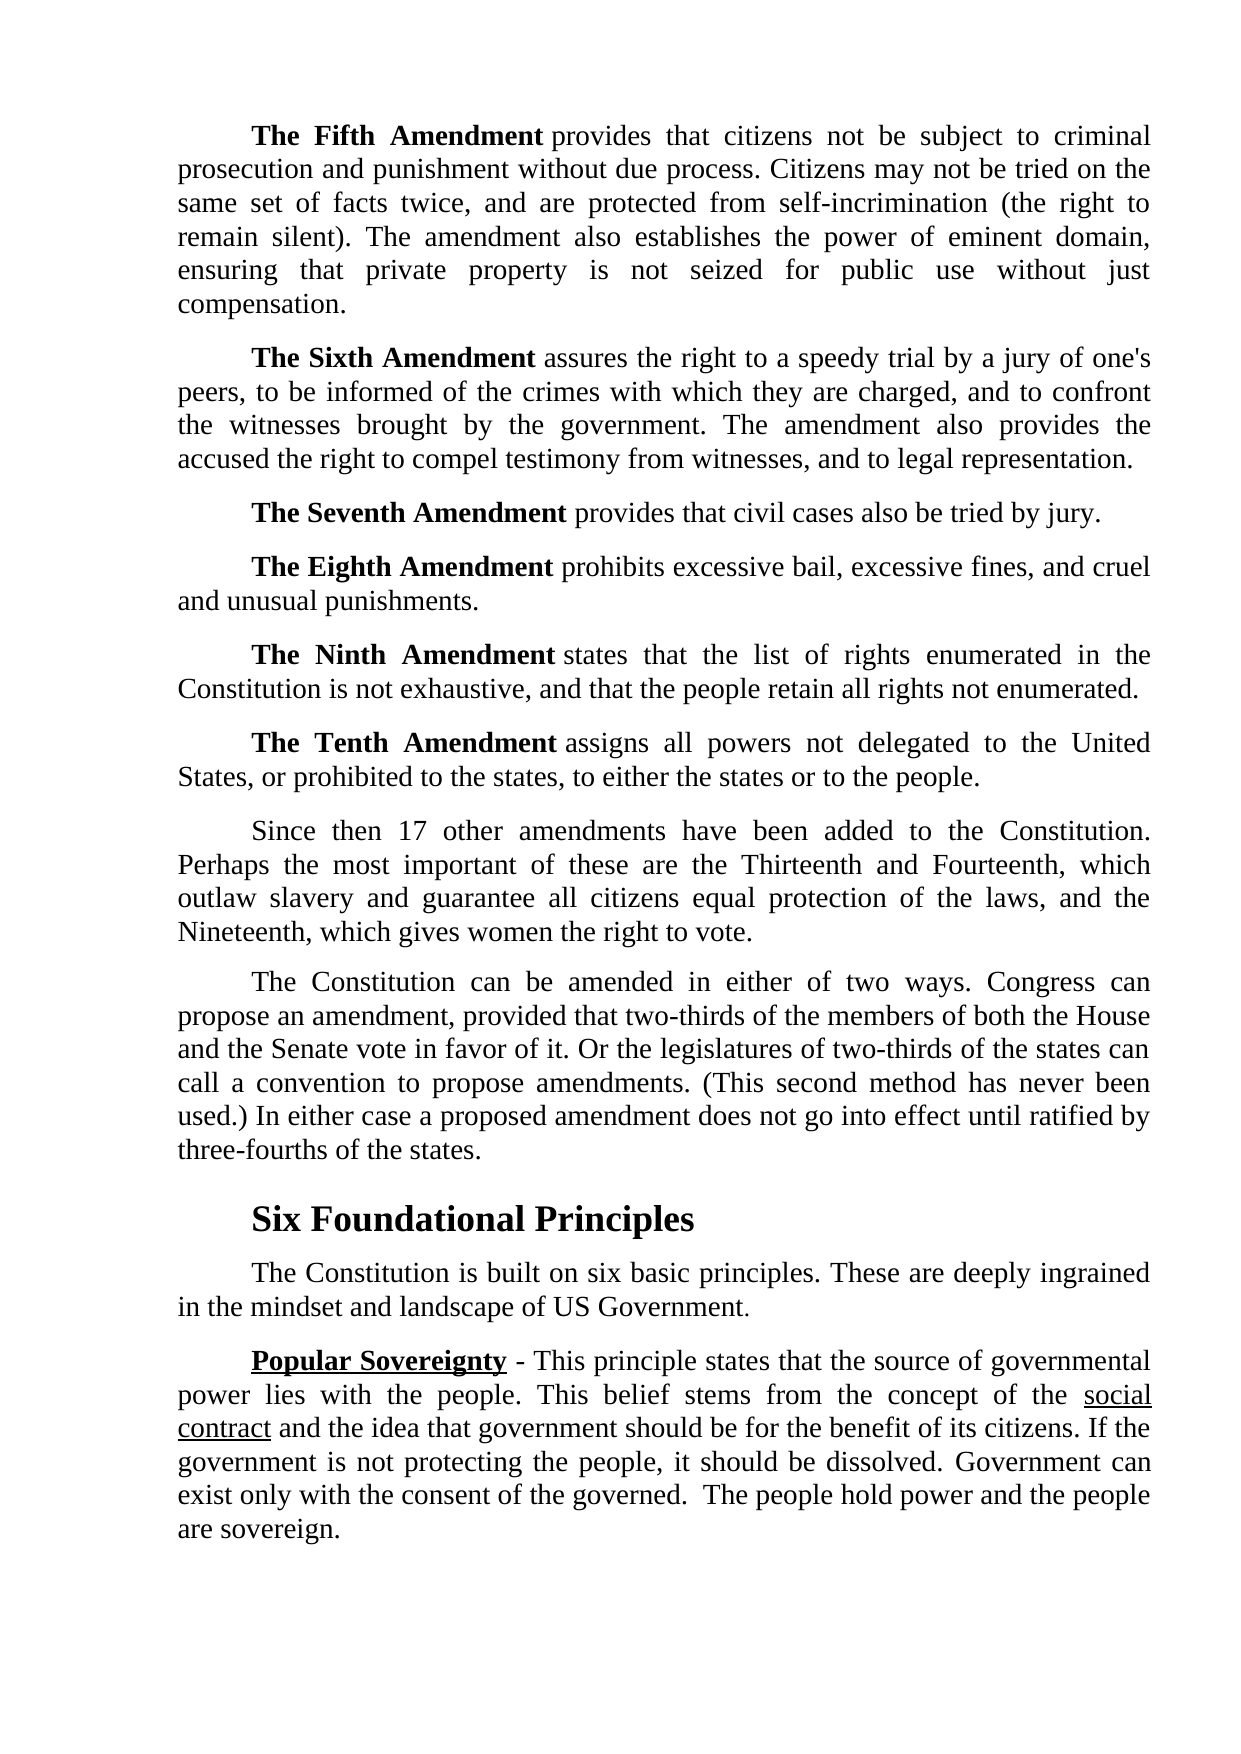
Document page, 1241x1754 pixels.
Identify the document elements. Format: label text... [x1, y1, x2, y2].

text The Constitution can be amended in either of two ways. Congress can propose an amendment, provided that two-thirds of the members of both the House and the Senate vote in favor of it. Or the legislatures of two-thirds of the states can call a convention to propose amendments. (This second method has never been used.) In either case a proposed amendment does not go into effect until ratified by three-fourths of the states. [177, 964, 1152, 1165]
text The Fifth Amendment provides that citizens not be subject to criminal prosecution and punishment without due process. Citizens may not be tried on the same set of facts twice, and are protected from self-incrimination (the right to remain silent). The amendment also establishes the power of eminent domain, ensuring that private property is not seized for public use without just compensation. [177, 118, 1152, 319]
text The Tenth Amendment assigns all powers not delegated to the United States, or prohibited to the states, to either the states or to the people. [177, 725, 1152, 792]
text The Seventh Amendment provides that civil cases also be tried by jury. [177, 495, 1152, 529]
text The Constitution is built on six basic principles. These are deeply ingrained in the mindset and landscape of US Government. [177, 1255, 1152, 1322]
subtitle Six Foundational Principles [177, 1197, 1152, 1240]
text The Eighth Amendment prohibits excessive bail, excessive fines, and cruel and unusual punishments. [177, 549, 1152, 617]
text The Ninth Amendment states that the list of rights enumerated in the Constitution is not exhaustive, and that the people retain all rights not enumerated. [177, 637, 1152, 704]
text Since then 17 other amendments have been added to the Constitution. Perhaps the most important of these are the Thirteenth and Fourteenth, which outlaw slavery and guarantee all citizens equal protection of the laws, and the Nineteenth, which gives women the right to vote. [177, 813, 1152, 947]
text Popular Sovereignty - This principle states that the source of governmental power lies with the people. This belief stems from the concept of the social contract and the idea that government should be for the benefit of its citizens. If the government is not protecting the people, it should be dissolved. Government can exist only with the consent of the governed. The people hold power and the people are sovereign. [177, 1343, 1152, 1544]
text The Sixth Amendment assures the right to a speedy trial by a jury of one's peers, to be informed of the crimes with which they are charged, and to confront the witnesses brought by the government. The amendment also provides the accused the right to compel testimony from witnesses, and to legal representation. [177, 340, 1152, 474]
